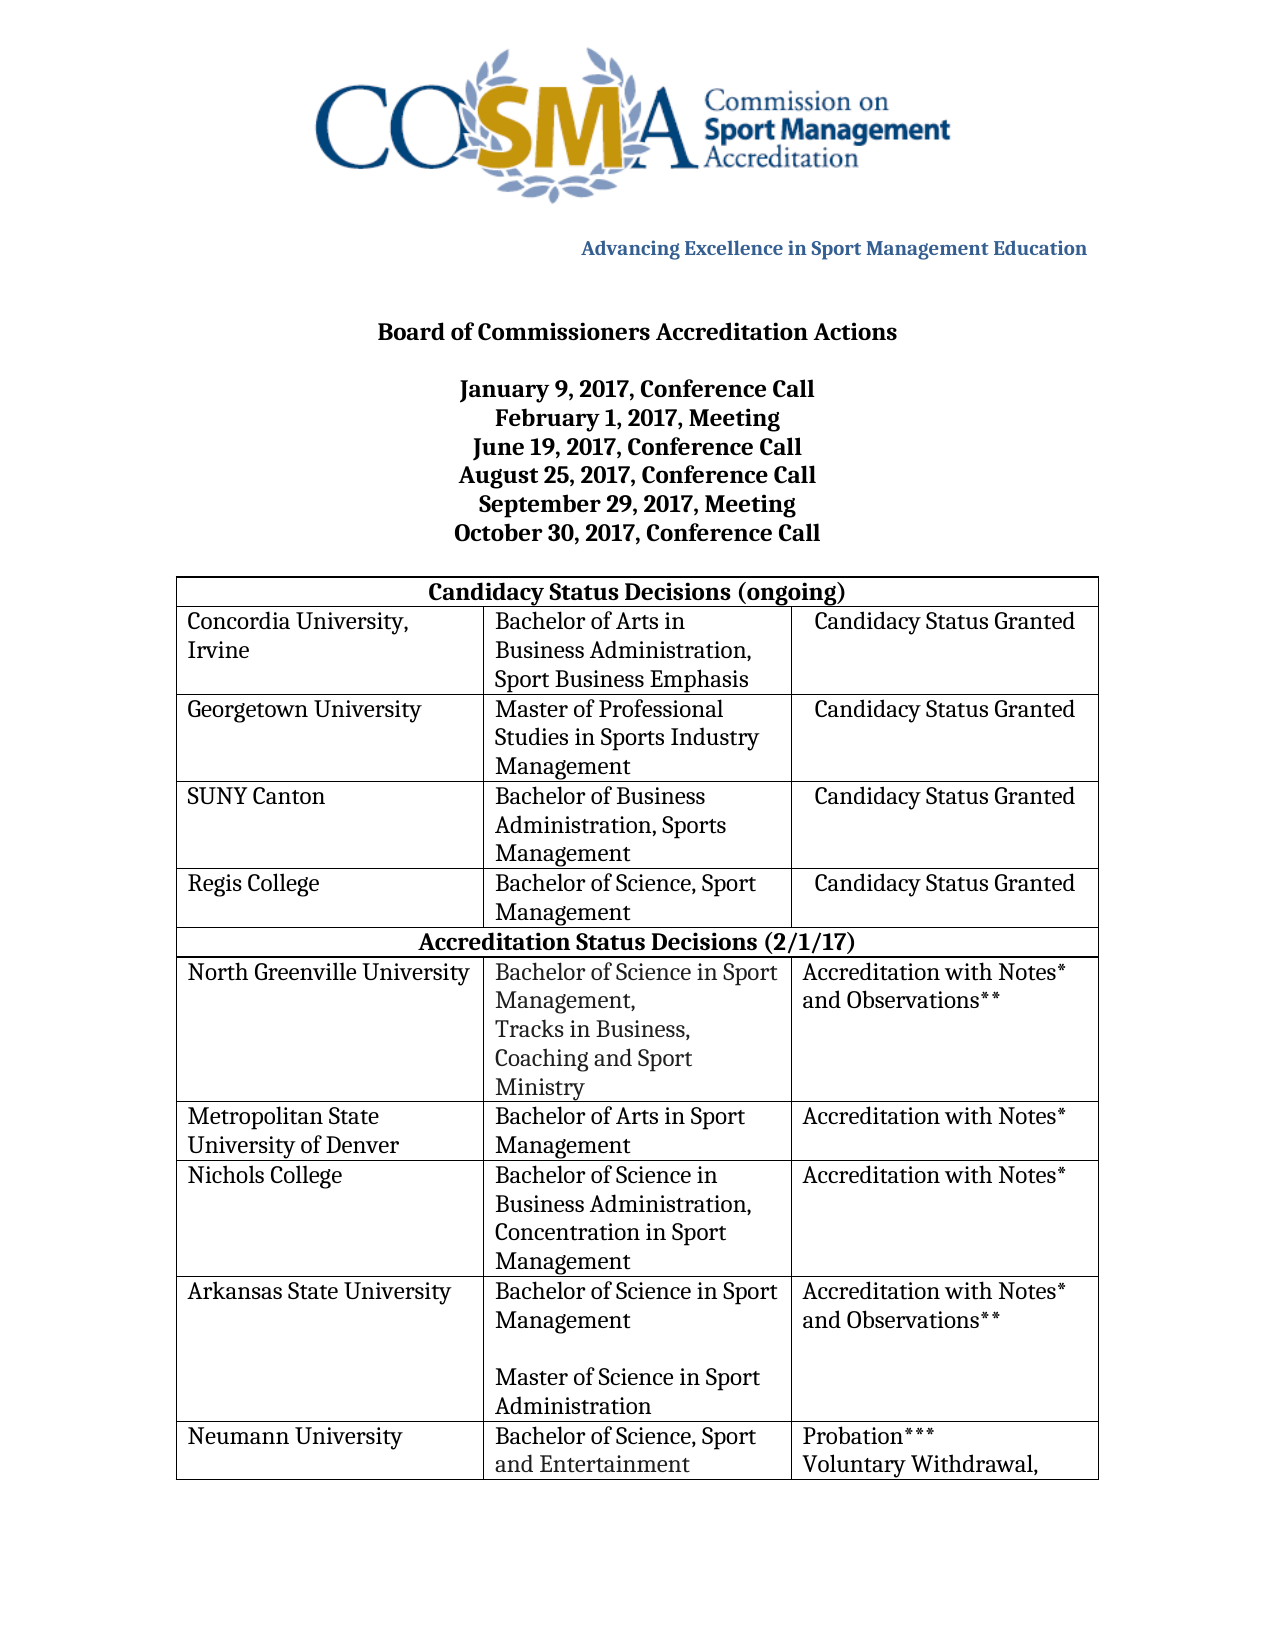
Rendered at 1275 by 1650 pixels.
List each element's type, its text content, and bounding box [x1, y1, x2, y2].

table_cell Metropolitan State University of Denver [177, 1102, 483, 1160]
table_cell Bachelor of Science, Sport Management [484, 869, 791, 927]
text October 30, 2017, Conference Call [187, 519, 1087, 548]
table_cell Regis College [177, 869, 483, 927]
table_cell Candidacy Status Granted [792, 695, 1098, 781]
table_cell Accreditation with Notes* [792, 1161, 1098, 1276]
table_cell Bachelor of Science in Business Administration, Concentration in Sport Management [484, 1161, 791, 1276]
text January 9, 2017, Conference Call [187, 375, 1087, 404]
table_cell North Greenville University [177, 958, 483, 1101]
table_cell Georgetown University [177, 695, 483, 781]
table_cell Bachelor of Science in Sport Management Master of Science in Sport Administration [484, 1277, 791, 1421]
table_cell Candidacy Status Granted [792, 782, 1098, 868]
table_cell Bachelor of Science in Sport Management, Tracks in Business, Coaching and Sport Ministry [484, 958, 791, 1101]
table_cell Accreditation Status Decisions (2/1/17) [177, 928, 1098, 956]
text February 1, 2017, Meeting [187, 404, 1087, 433]
text Advancing Excellence in Sport Management Education [187, 236, 1087, 260]
table_cell Master of Professional Studies in Sports Industry Management [484, 695, 791, 781]
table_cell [484, 1422, 791, 1479]
table_cell Accreditation with Notes* [792, 1102, 1098, 1160]
text September 29, 2017, Meeting [187, 490, 1087, 519]
table_header Candidacy Status Decisions (ongoing) [177, 578, 1098, 606]
text June 19, 2017, Conference Call [187, 433, 1087, 461]
table_cell Bachelor of Arts in Business Administration, Sport Business Emphasis [484, 607, 791, 693]
table_cell Neumann University [177, 1422, 483, 1479]
table_cell Bachelor of Arts in Sport Management [484, 1102, 791, 1160]
text August 25, 2017, Conference Call [187, 461, 1087, 490]
table_cell Bachelor of Business Administration, Sports Management [484, 782, 791, 868]
table_cell Accreditation with Notes* and Observations** [792, 1277, 1098, 1421]
table_cell Candidacy Status Granted [792, 869, 1098, 927]
table_cell Nichols College [177, 1161, 483, 1276]
table_cell Accreditation with Notes* and Observations** [792, 958, 1098, 1101]
table_cell Arkansas State University [177, 1277, 483, 1421]
table_cell SUNY Canton [177, 782, 483, 868]
table_cell Concordia University, Irvine [177, 607, 483, 693]
text Board of Commissioners Accreditation Actions [187, 318, 1087, 346]
table_cell Candidacy Status Granted [792, 607, 1098, 693]
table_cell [792, 1422, 1098, 1479]
